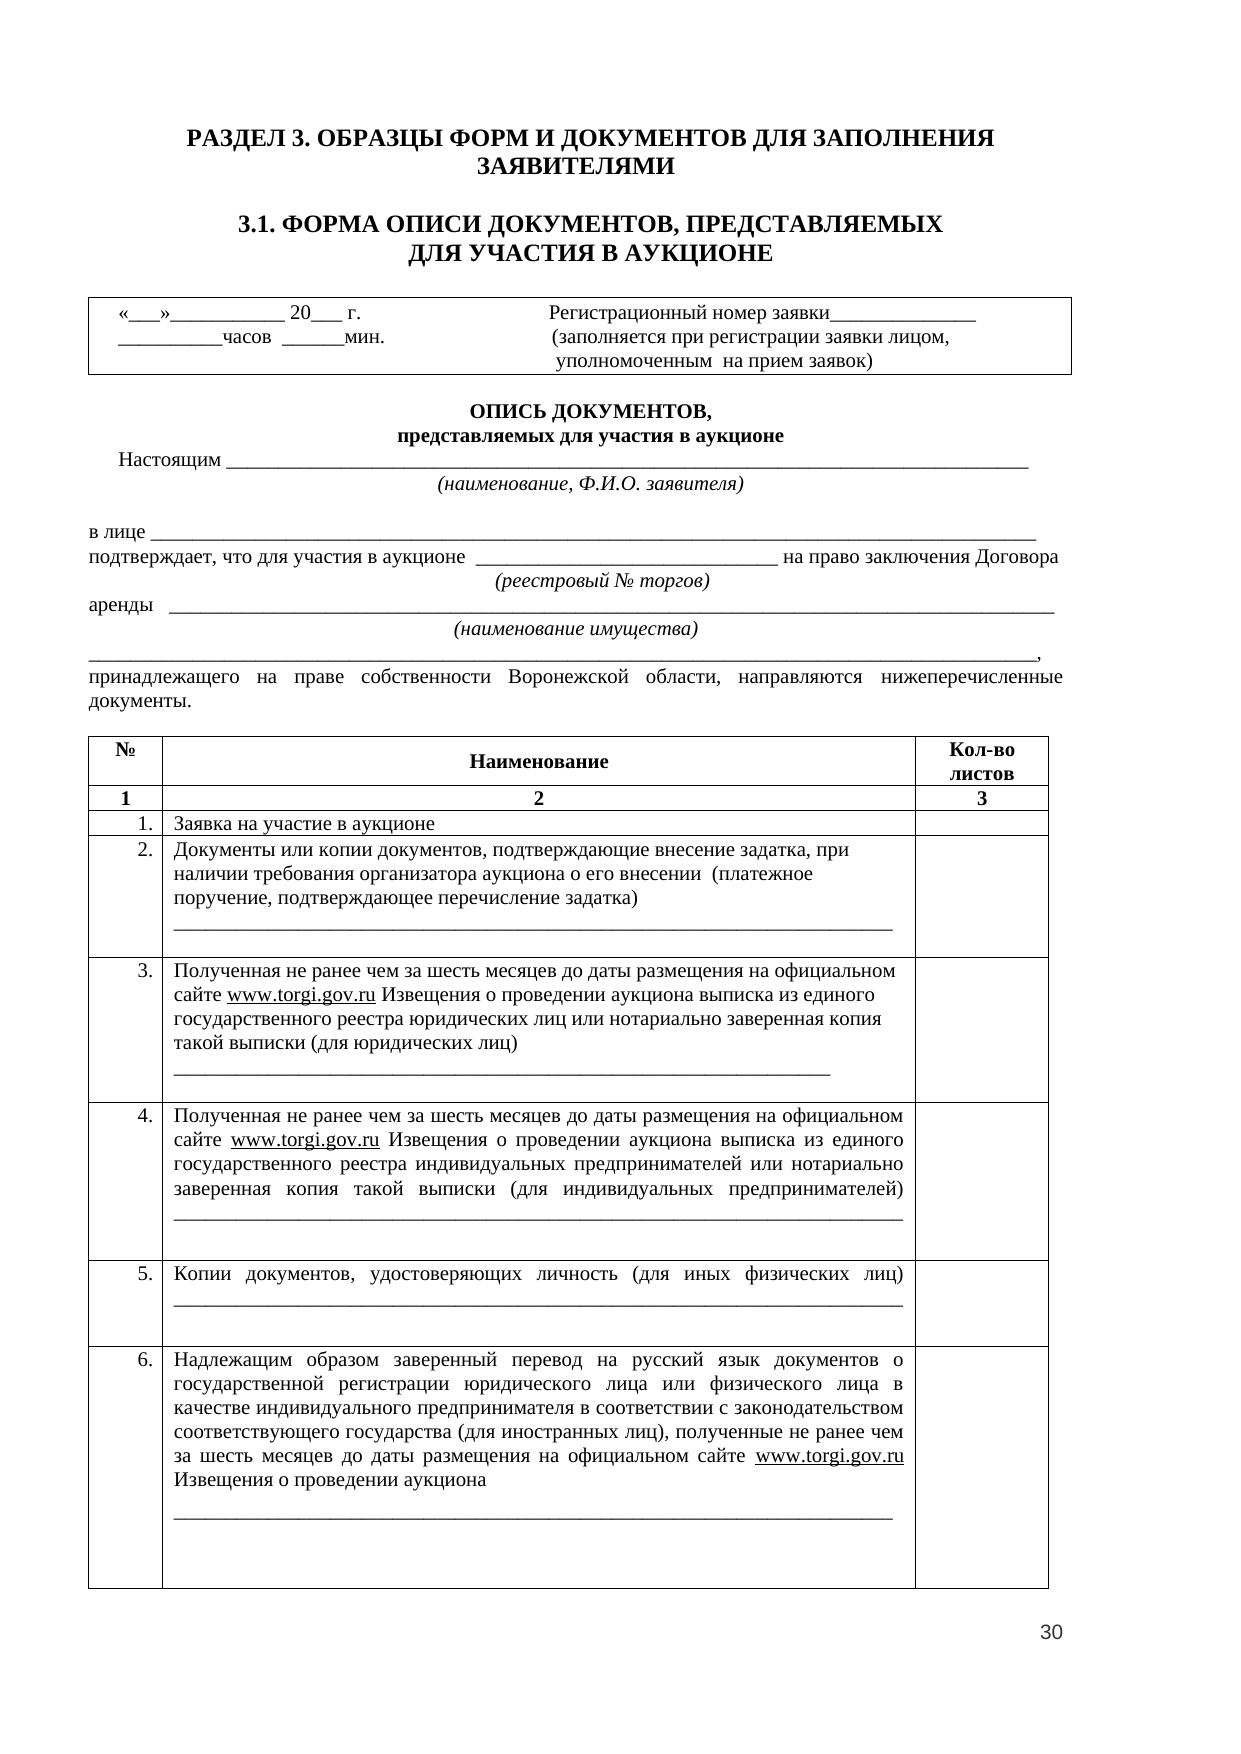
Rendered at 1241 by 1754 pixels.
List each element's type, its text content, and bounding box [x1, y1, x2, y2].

table_cell Документы или копии документов, подтверждающие внесение задатка, при наличии требования организатора аукциона о его внесении (платежное поручение, подтверждающее перечисление задатка) _____________________________________________________________________ [163, 836, 915, 957]
text представляемых для участия в аукционе [88, 423, 1063, 447]
table_cell Заявка на участие в аукционе [163, 811, 915, 835]
table_cell [916, 811, 1048, 835]
table_cell Надлежащим образом заверенный перевод на русский язык документов о государственной регистрации юридического лица или физического лица в качестве индивидуального предпринимателя в соответствии с законодательством соответствующего государства (для иностранных лиц), полученные не ранее чем за шесть месяцев до даты размещения на официальном сайте www.torgi.gov.ru Извещения о проведении аукциона _____________________________________________________________________ [163, 1347, 915, 1588]
table_cell [916, 1347, 1048, 1588]
table_cell Полученная не ранее чем за шесть месяцев до даты размещения на официальном сайте www.torgi.gov.ru Извещения о проведении аукциона выписка из единого государственного реестра индивидуальных предпринимателей или нотариально заверенная копия такой выписки (для индивидуальных предпринимателей) ______________________________________________________________________ [163, 1103, 915, 1260]
table_cell [89, 958, 162, 1102]
table_header Наименование [163, 737, 915, 785]
table_cell Копии документов, удостоверяющих личность (для иных физических лиц) ______________________________________________________________________ [163, 1261, 915, 1346]
table_cell Полученная не ранее чем за шесть месяцев до даты размещения на официальном сайте www.torgi.gov.ru Извещения о проведении аукциона выписка из единого государственного реестра юридических лиц или нотариально заверенная копия такой выписки (для юридических лиц) _______________________________________________________________ [163, 958, 915, 1102]
table_cell [916, 1103, 1048, 1260]
text подтверждает, что для участия в аукционе _____________________________ на право заключения Договора [88, 543, 1063, 568]
table_cell [916, 836, 1048, 957]
text принадлежащего на праве собственности Воронежской области, направляются нижеперечисленные документы. [88, 664, 1063, 712]
text в лице _____________________________________________________________________________________ [88, 519, 1063, 543]
text уполномоченным на прием заявок) [89, 345, 1071, 374]
table_cell [916, 958, 1048, 1102]
subtitle ДЛЯ УЧАСТИЯ В АУКЦИОНЕ [88, 238, 1063, 266]
table_cell 3 [916, 786, 1048, 810]
text ОПИСЬ ДОКУМЕНТОВ, [88, 399, 1063, 423]
table_cell 1 [89, 786, 162, 810]
text (наименование, Ф.И.О. заявителя) [88, 471, 1063, 495]
text __________часов ______мин. (заполняется при регистрации заявки лицом, [89, 324, 1063, 345]
table_header № [89, 737, 162, 785]
text ___________________________________________________________________________________________, [88, 640, 1063, 664]
text (реестровый № торгов) [88, 568, 1063, 592]
table_cell [916, 1261, 1048, 1346]
table_cell [89, 811, 162, 835]
text аренды _____________________________________________________________________________________ [88, 592, 1063, 616]
table_header Кол-во листов [916, 737, 1048, 785]
table_cell [89, 836, 162, 957]
text Настоящим _____________________________________________________________________________ [88, 447, 1063, 471]
table_cell [89, 1103, 162, 1260]
subtitle РАЗДЕЛ 3. ОБРАЗЦЫ ФОРМ И ДОКУМЕНТОВ ДЛЯ ЗАПОЛНЕНИЯ ЗАЯВИТЕЛЯМИ [88, 123, 1063, 180]
table_cell 2 [163, 786, 915, 810]
text (наименование имущества) [88, 616, 1063, 640]
table_cell [89, 1261, 162, 1346]
text «___»___________ 20___ г. Регистрационный номер заявки______________ [89, 298, 1071, 324]
subtitle 3.1. ФОРМА ОПИСИ ДОКУМЕНТОВ, ПРЕДСТАВЛЯЕМЫХ [88, 209, 1063, 238]
table_cell [89, 1347, 162, 1588]
